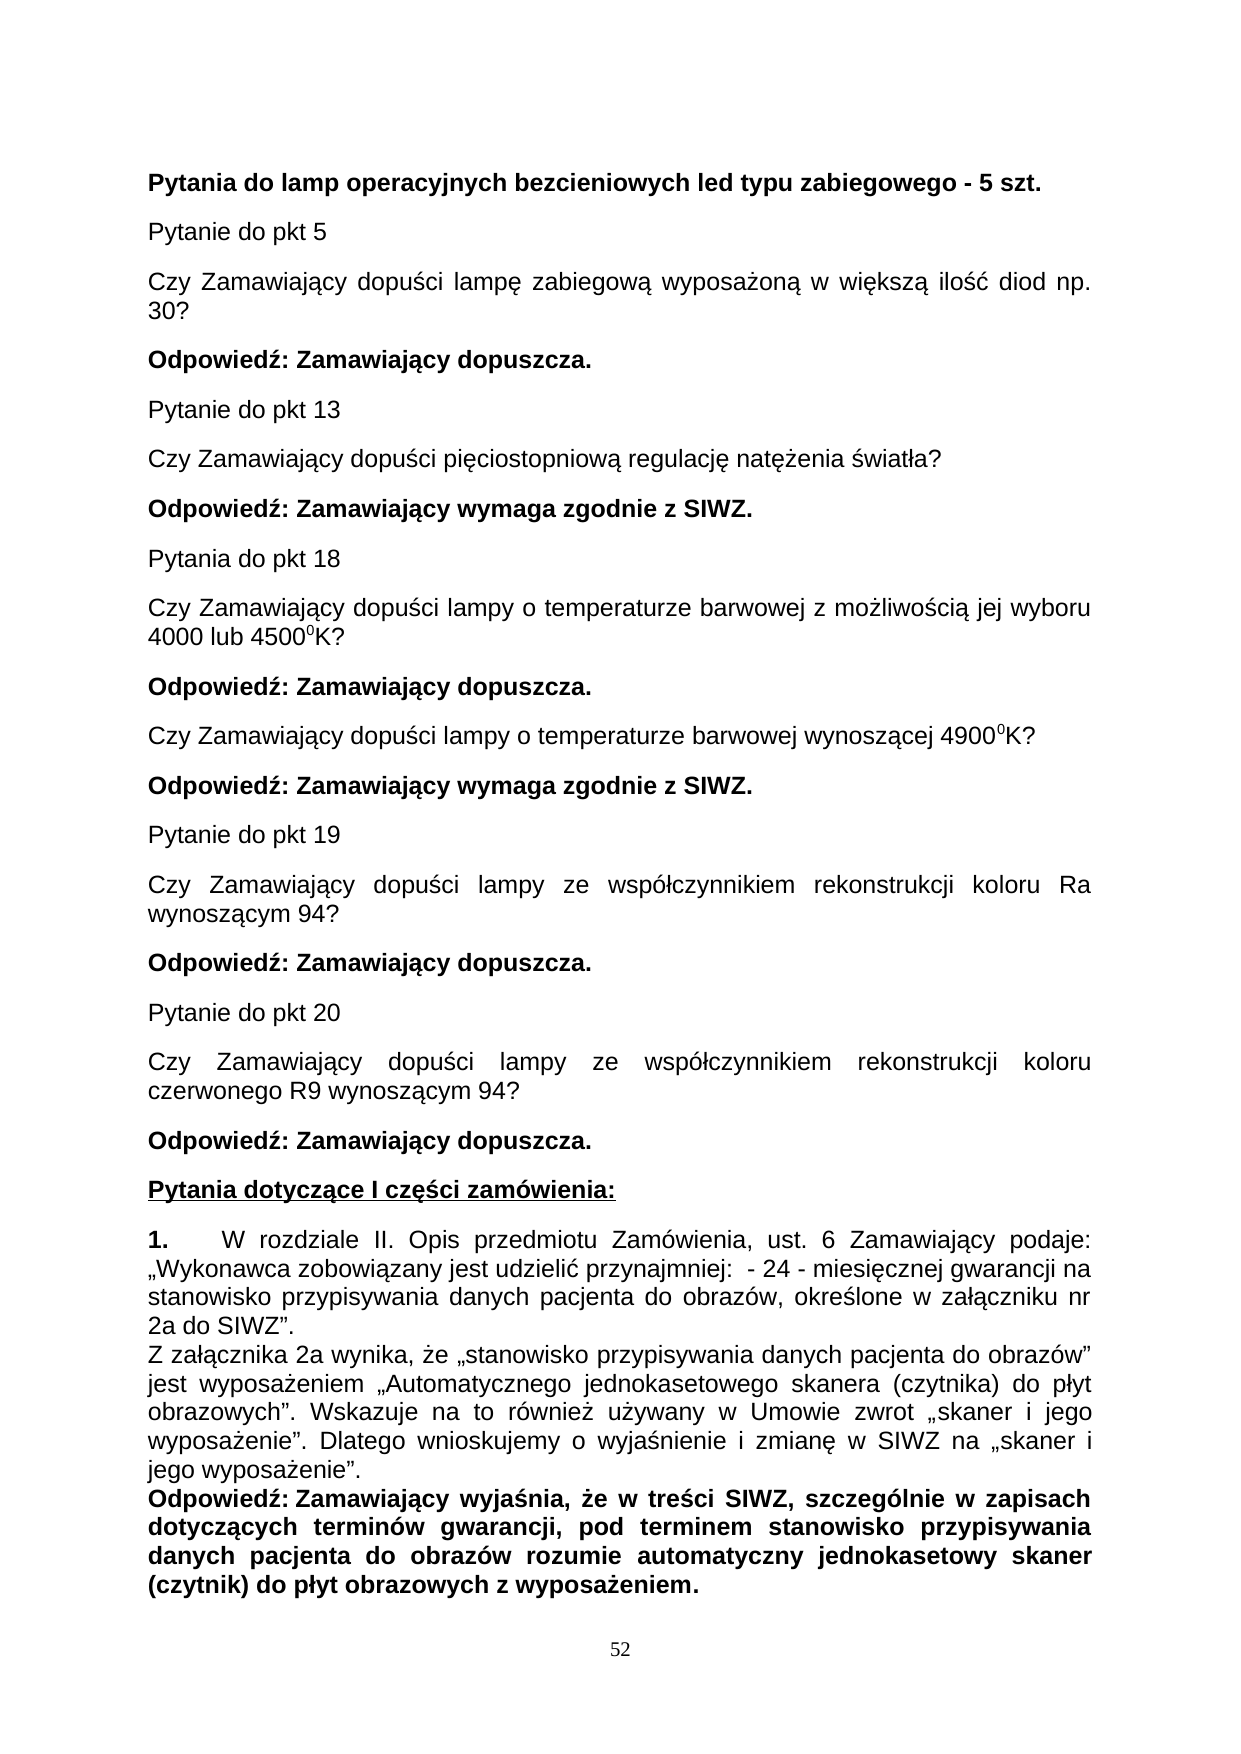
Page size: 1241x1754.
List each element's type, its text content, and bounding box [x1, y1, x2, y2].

text Odpowiedź: Zamawiający wymaga zgodnie z SIWZ. [148, 494, 1092, 523]
text Czy Zamawiający dopuści lampę zabiegową wyposażoną w większą ilość diod np. 30? [148, 267, 1092, 324]
text Czy Zamawiający dopuści lampy o temperaturze barwowej wynoszącej 49000K? [148, 721, 1092, 750]
list W rozdziale II. Opis przedmiotu Zamówienia, ust. 6 Zamawiający podaje: „Wykonawca zobowiązany jest udzielić przynajmniej: - 24 - miesięcznej gwarancji na stanowisko przypisywania danych pacjenta do obrazów, określone w załączniku nr 2a do SIWZ”. [148, 1225, 1092, 1340]
text Pytanie do pkt 13 [148, 395, 1092, 423]
text Pytanie do pkt 20 [148, 998, 1092, 1026]
text Czy Zamawiający dopuści pięciostopniową regulację natężenia światła? [148, 444, 1092, 473]
text Pytania do lamp operacyjnych bezcieniowych led typu zabiegowego - 5 szt. [148, 168, 1092, 196]
text Pytanie do pkt 5 [148, 217, 1092, 246]
text Czy Zamawiający dopuści lampy o temperaturze barwowej z możliwością jej wyboru 4000 lub 45000K? [148, 593, 1092, 651]
text Odpowiedź: Zamawiający dopuszcza. [148, 671, 1092, 700]
text Pytanie do pkt 19 [148, 820, 1092, 849]
text Odpowiedź: Zamawiający dopuszcza. [148, 1126, 1092, 1154]
text Odpowiedź: Zamawiający wyjaśnia, że w treści SIWZ, szczególnie w zapisach dotyczących terminów gwarancji, pod terminem stanowisko przypisywania danych pacjenta do obrazów rozumie automatyczny jednokasetowy skaner (czytnik) do płyt obrazowych z wyposażeniem. [148, 1483, 1092, 1598]
text Odpowiedź: Zamawiający wymaga zgodnie z SIWZ. [148, 771, 1092, 799]
text Pytania do pkt 18 [148, 543, 1092, 572]
text Czy Zamawiający dopuści lampy ze współczynnikiem rekonstrukcji koloru Ra wynoszącym 94? [148, 870, 1092, 927]
text Czy Zamawiający dopuści lampy ze współczynnikiem rekonstrukcji koloru czerwonego R9 wynoszącym 94? [148, 1047, 1092, 1105]
text Odpowiedź: Zamawiający dopuszcza. [148, 948, 1092, 977]
text Pytania dotyczące I części zamówienia: [148, 1175, 1092, 1204]
text Z załącznika 2a wynika, że „stanowisko przypisywania danych pacjenta do obrazów” jest wyposażeniem „Automatycznego jednokasetowego skanera (czytnika) do płyt obrazowych”. Wskazuje na to również używany w Umowie zwrot „skaner i jego wyposażenie”. Dlatego wnioskujemy o wyjaśnienie i zmianę w SIWZ na „skaner i jego wyposażenie”. [148, 1340, 1092, 1483]
text Odpowiedź: Zamawiający dopuszcza. [148, 345, 1092, 374]
